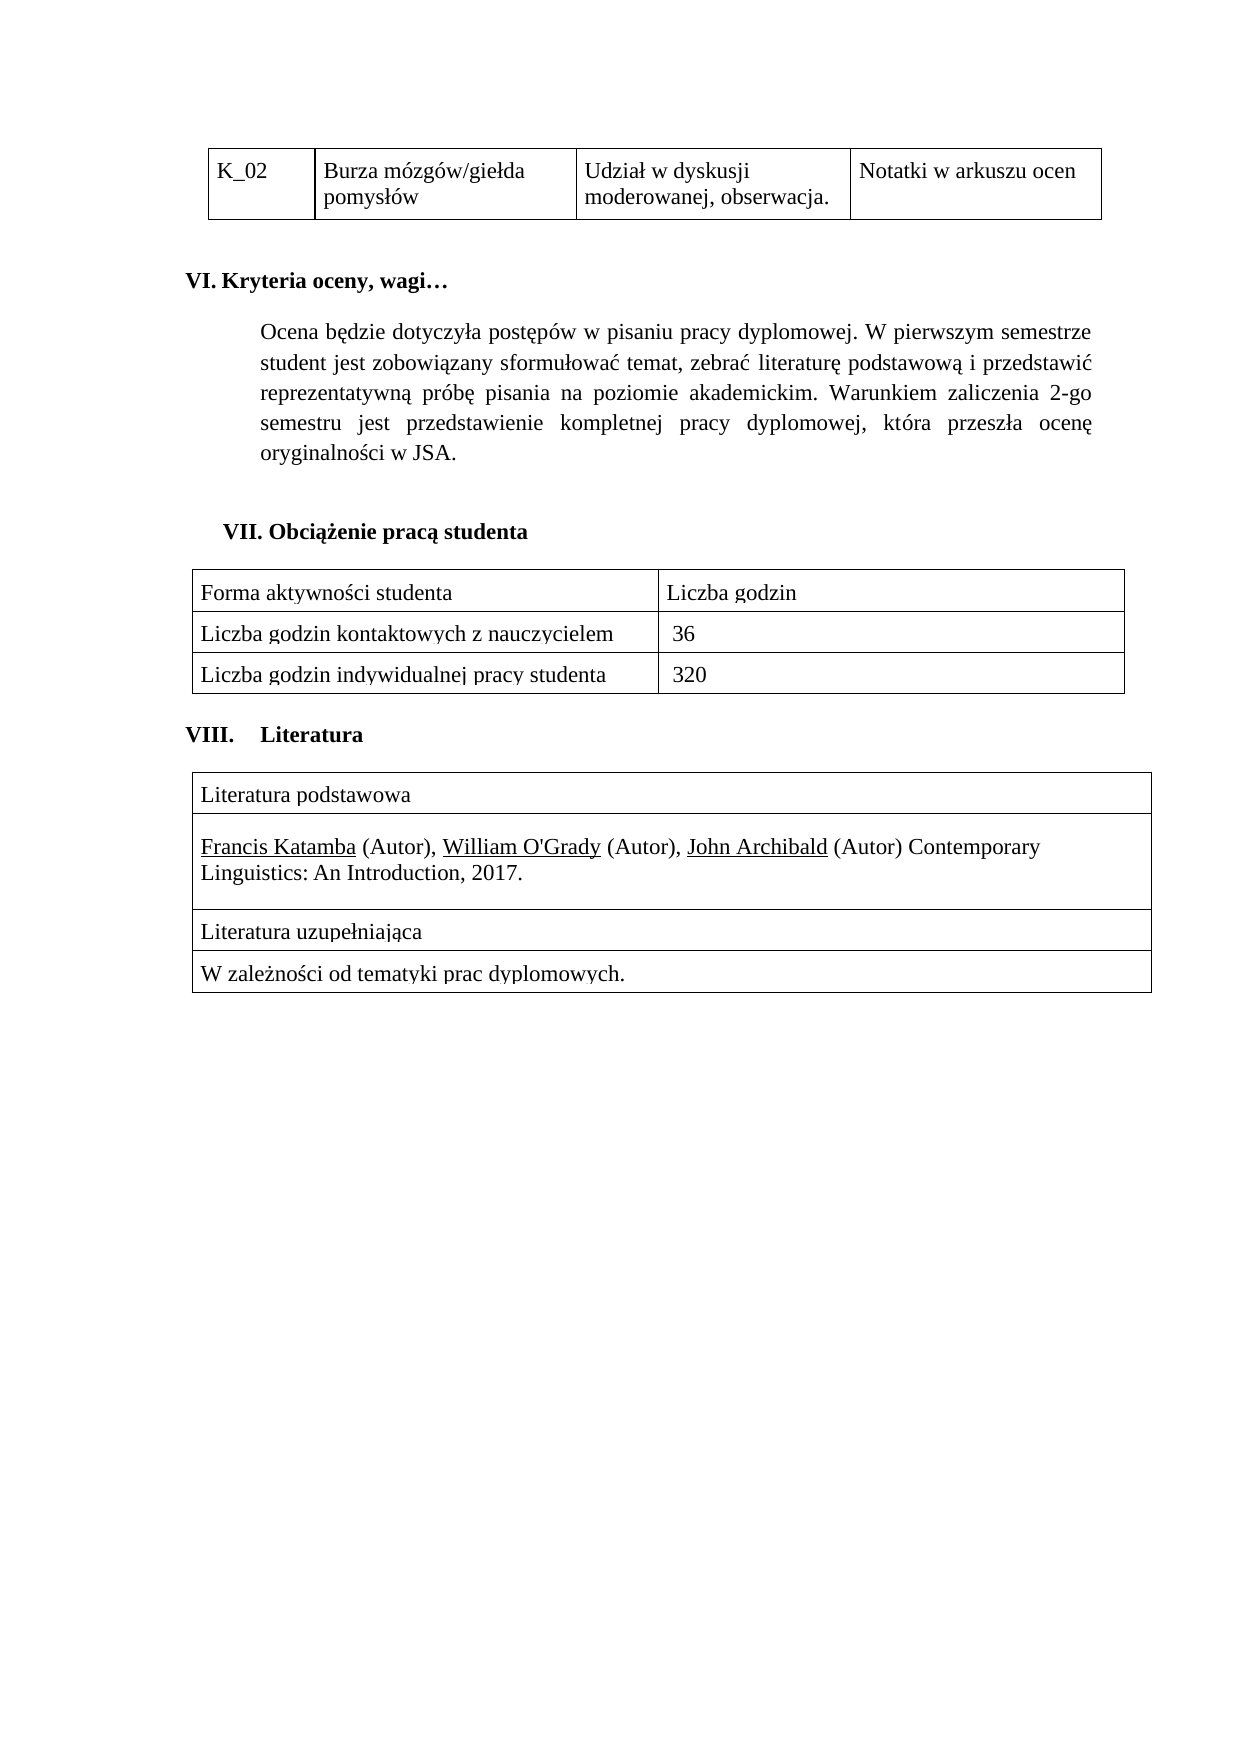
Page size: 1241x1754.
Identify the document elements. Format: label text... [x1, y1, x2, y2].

table_cell Literatura uzupełniająca [193, 910, 1151, 950]
table_cell Udział w dyskusji moderowanej, obserwacja. [577, 149, 850, 219]
list VII. Obciążenie pracą studenta [223, 518, 1093, 544]
table_header Literatura podstawowa [193, 773, 1151, 813]
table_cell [851, 149, 1101, 219]
table_cell 36 [659, 612, 1124, 652]
table_cell 320 [659, 653, 1124, 693]
table_cell Francis Katamba (Autor), William O'Grady (Autor), John Archibald (Autor) Contemporary Linguistics: An Introduction, 2017. [193, 814, 1151, 909]
table_header Forma aktywności studenta [193, 570, 658, 611]
list Literatura [185, 721, 1093, 747]
table_cell W zależności od tematyki prac dyplomowych. [193, 951, 1151, 992]
table_cell Burza mózgów/giełda pomysłów [316, 149, 576, 219]
list Ocena będzie dotyczyła postępów w pisaniu pracy dyplomowej. W pierwszym semestrze student jest zobowiązany sformułować temat, zebrać literaturę podstawową i przedstawić reprezentatywną próbę pisania na poziomie akademickim. Warunkiem zaliczenia 2-go semestru jest przedstawienie kompletnej pracy dyplomowej, która przeszła ocenę oryginalności w JSA. [260, 318, 1093, 466]
table_header Liczba godzin [659, 570, 1124, 611]
table_cell Liczba godzin indywidualnej pracy studenta [193, 653, 658, 693]
table_cell Liczba godzin kontaktowych z nauczycielem [193, 612, 658, 652]
table_cell K_02 [209, 149, 314, 219]
list Kryteria oceny, wagi… [185, 267, 1093, 294]
